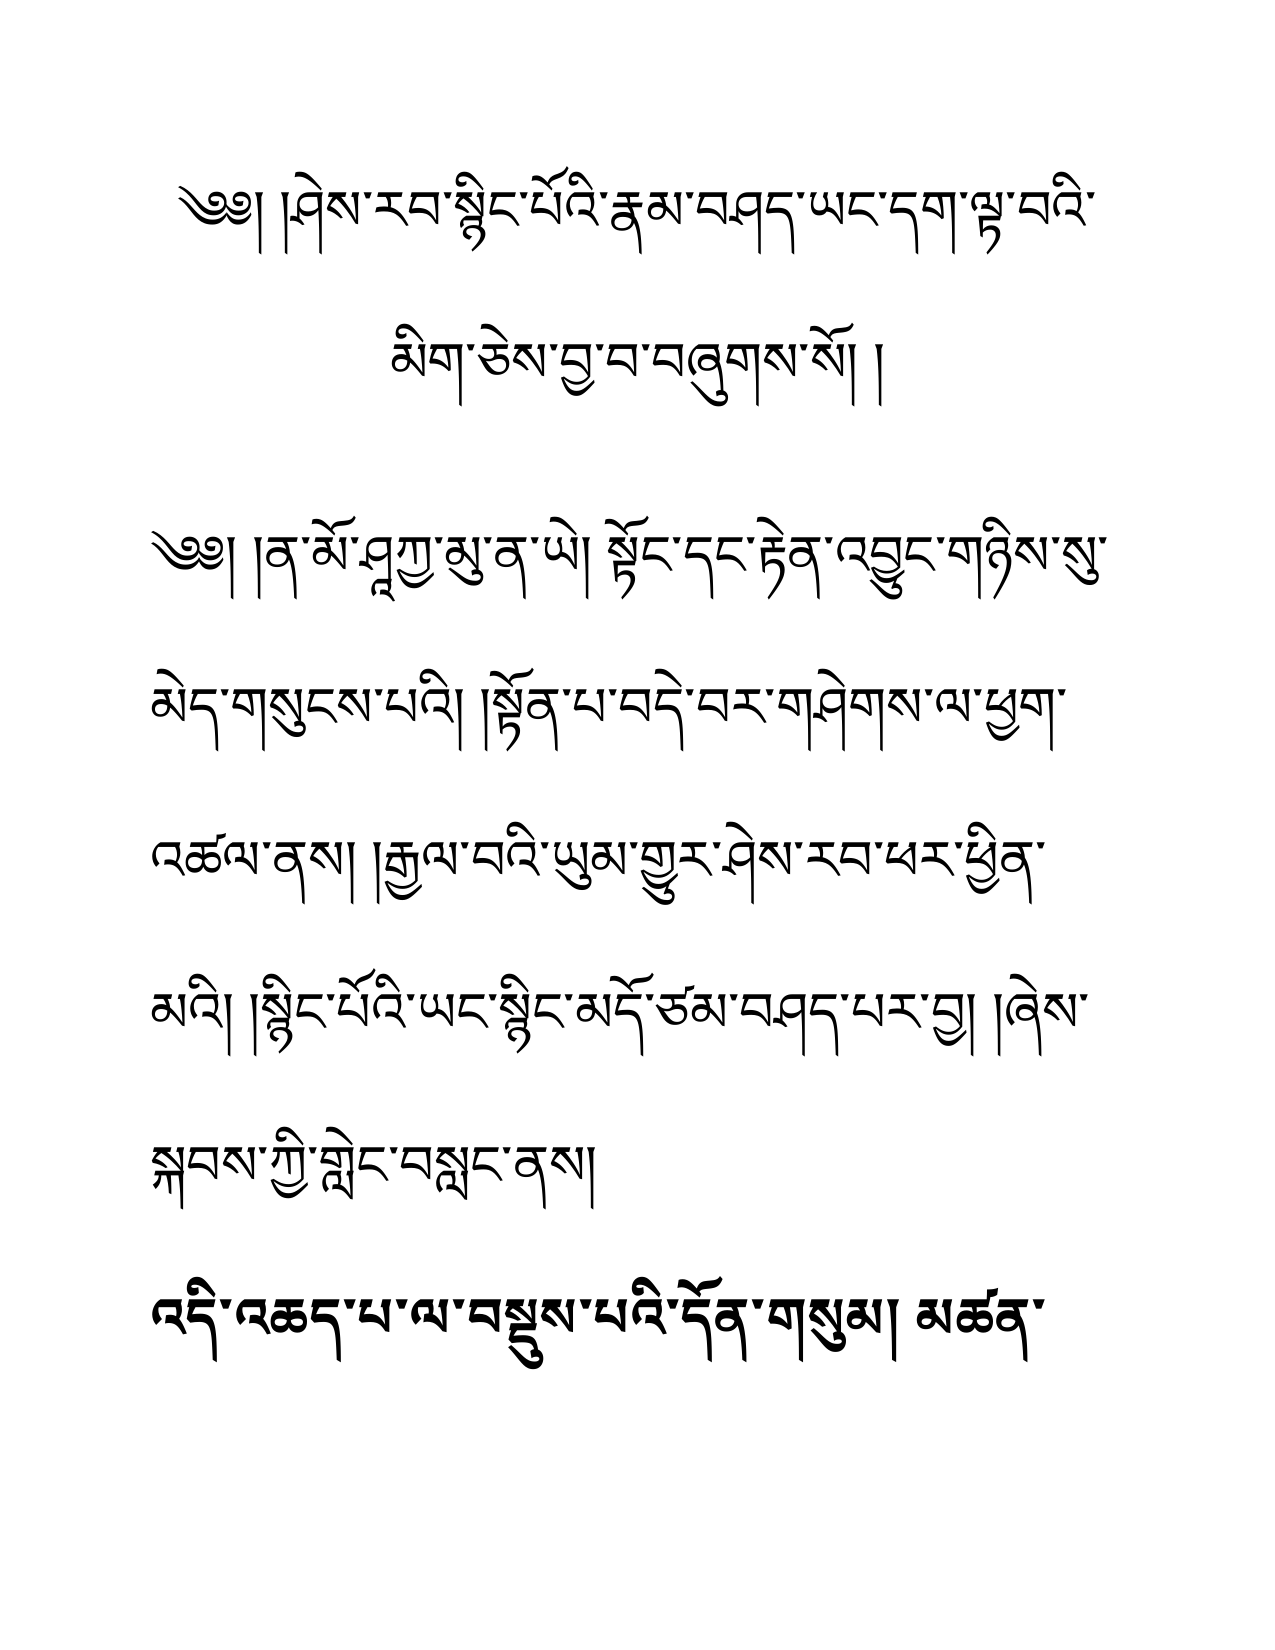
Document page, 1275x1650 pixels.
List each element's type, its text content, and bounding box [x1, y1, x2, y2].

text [150, 1257, 1125, 1410]
text ༄༅། །ཤེས་རབ་སྙིང་པོའི་རྣམ་བཤད་ཡང་དག་ལྟ་བའི་མིག་ཅེས་བྱ་བ་བཞུགས་སོ། ། [150, 150, 1125, 455]
text ༄༅། །ན་མོ་ཤཱཀྱ་མུ་ན་ཡེ། སྟོང་དང་རྟེན་འབྱུང་གཉིས་སུ་མེད་གསུངས་པའི། །སྟོན་པ་བདེ་བར་གཤེགས་ལ་ཕྱག་འཚལ་ནས། །རྒྱལ་བའི་ཡུམ་གྱུར་ཤེས་རབ་ཕར་ཕྱིན་མའི། །སྙིང་པོའི་ཡང་སྙིང་མདོ་ཙམ་བཤད་པར་བྱ། །ཞེས་སྐབས་ཀྱི་གླེང་བསླང་ནས། [150, 495, 1125, 1257]
